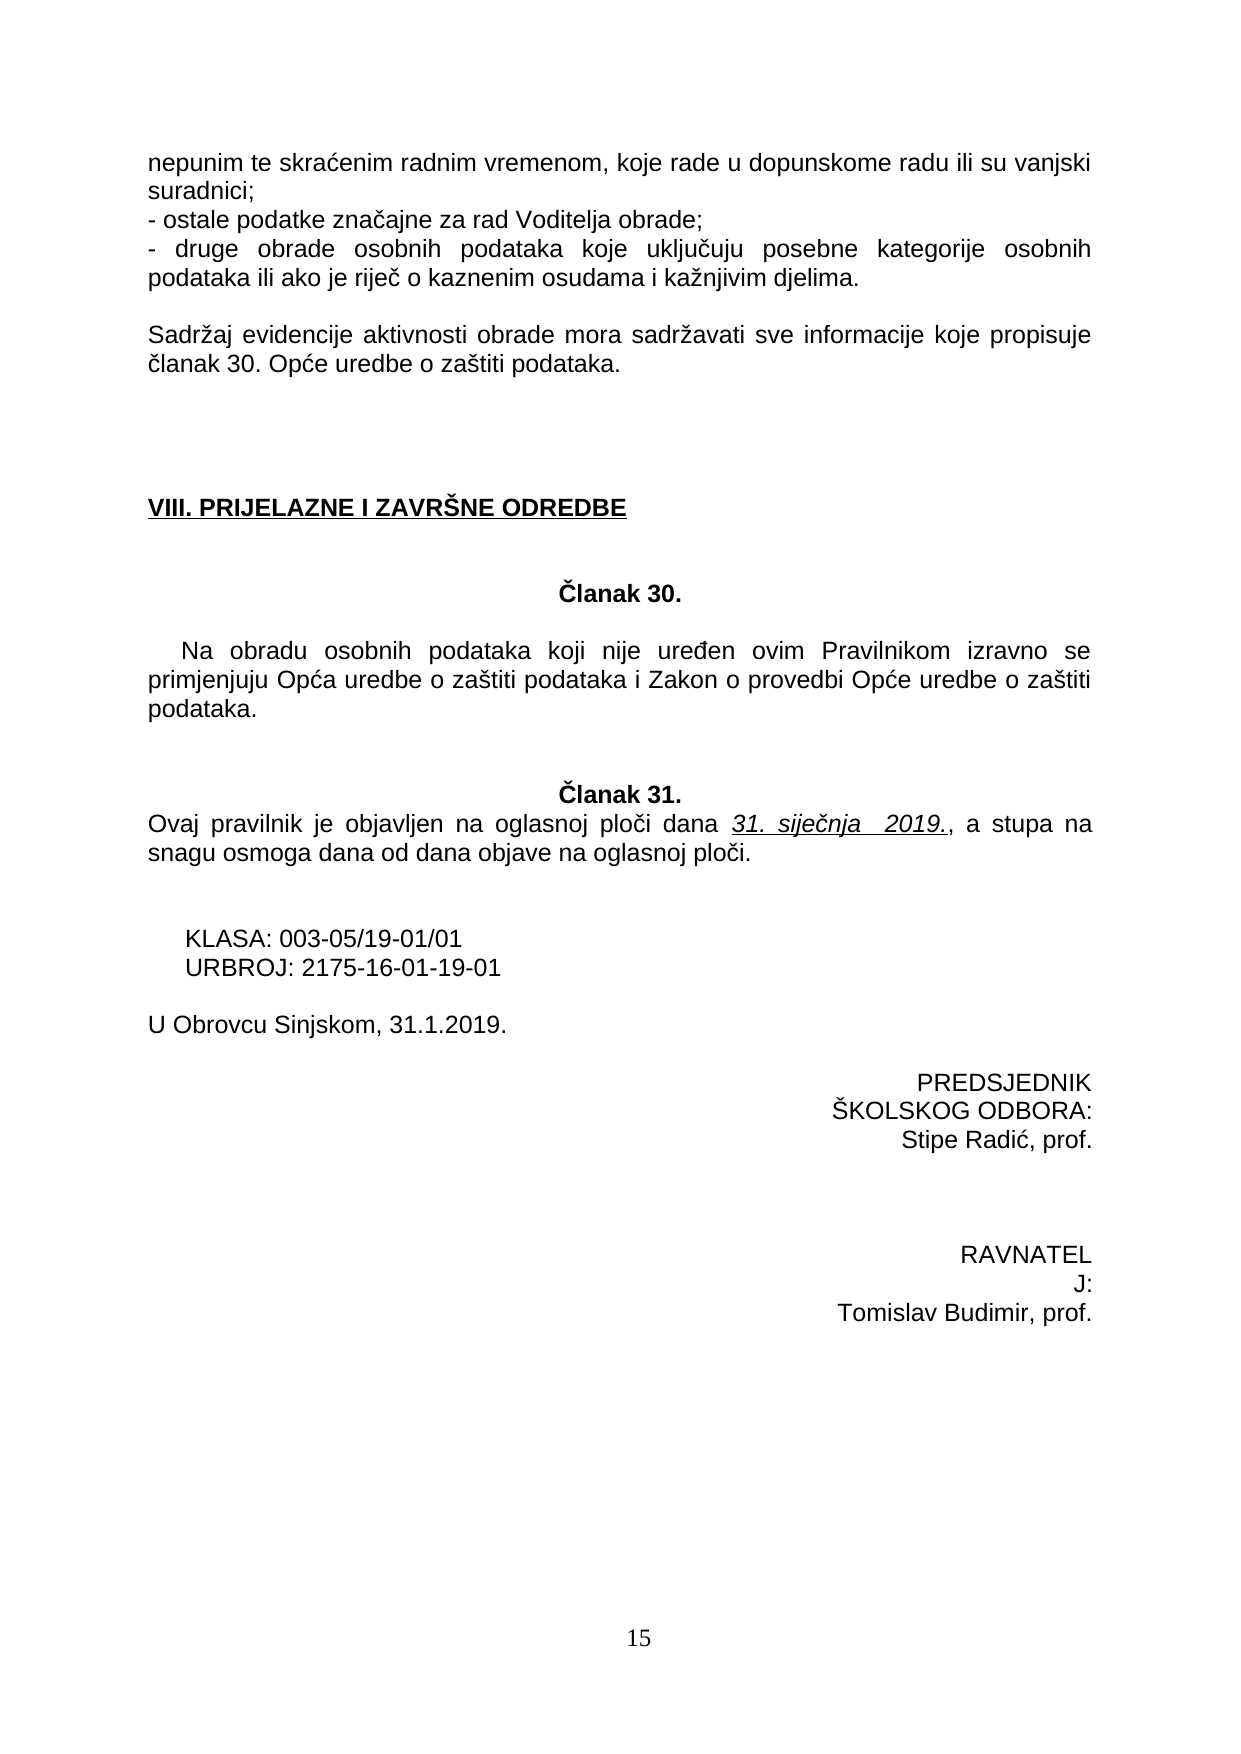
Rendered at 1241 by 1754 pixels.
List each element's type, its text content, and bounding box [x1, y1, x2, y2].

text RAVNATELJ: [700, 1240, 1093, 1298]
text Članak 30. [148, 579, 1093, 608]
text VIII. PRIJELAZNE I ZAVRŠNE ODREDBE [148, 493, 1093, 521]
text - ostale podatke značajne za rad Voditelja obrade; [148, 205, 1093, 234]
text Ovaj pravilnik je objavljen na oglasnoj ploči dana 31. siječnja 2019., a stupa na snagu osmoga dana od dana objave na oglasnoj ploči. [148, 809, 1093, 866]
text Članak 31. [148, 780, 1093, 809]
text ŠKOLSKOG ODBORA: [700, 1096, 1093, 1125]
text - druge obrade osobnih podataka koje uključuju posebne kategorije osobnih podataka ili ako je riječ o kaznenim osudama i kažnjivim djelima. [148, 234, 1093, 291]
text U Obrovcu Sinjskom, 31.1.2019. [148, 1010, 1093, 1039]
text URBROJ: 2175-16-01-19-01 [185, 953, 1093, 981]
text Tomislav Budimir, prof. [700, 1298, 1093, 1326]
text Sadržaj evidencije aktivnosti obrade mora sadržavati sve informacije koje propisuje članak 30. Opće uredbe o zaštiti podataka. [148, 320, 1093, 378]
text KLASA: 003-05/19-01/01 [185, 924, 1093, 953]
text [148, 148, 1093, 205]
text PREDSJEDNIK [185, 1068, 1093, 1096]
text Na obradu osobnih podataka koji nije uređen ovim Pravilnikom izravno se primjenjuju Opća uredbe o zaštiti podataka i Zakon o provedbi Opće uredbe o zaštiti podataka. [148, 636, 1093, 723]
text Stipe Radić, prof. [700, 1125, 1093, 1154]
